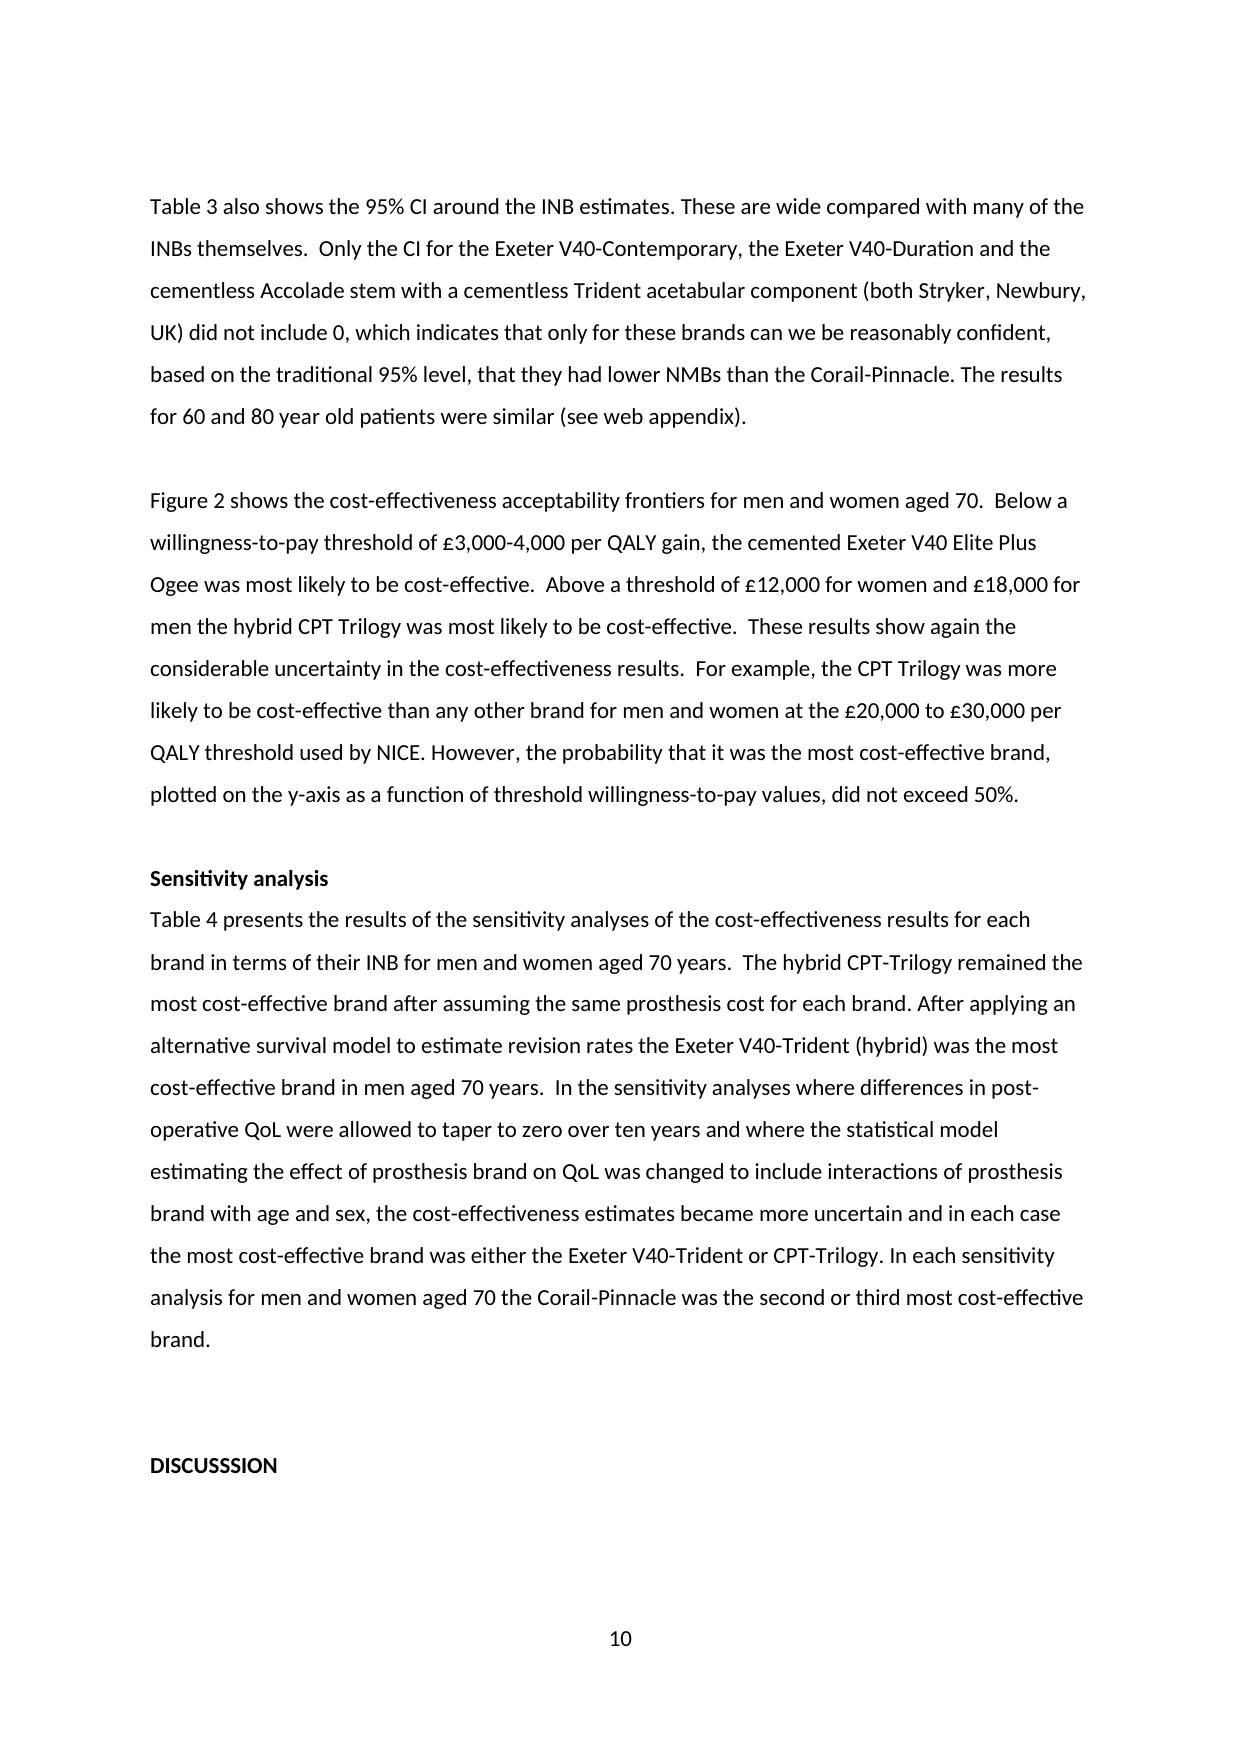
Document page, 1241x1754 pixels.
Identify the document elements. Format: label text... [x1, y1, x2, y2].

text Figure 2 shows the cost-effectiveness acceptability frontiers for men and women aged 70. Below a willingness-to-pay threshold of £3,000-4,000 per QALY gain, the cemented Exeter V40 Elite Plus Ogee was most likely to be cost-effective. Above a threshold of £12,000 for women and £18,000 for men the hybrid CPT Trilogy was most likely to be cost-effective. These results show again the considerable uncertainty in the cost-effectiveness results. For example, the CPT Trilogy was more likely to be cost-effective than any other brand for men and women at the £20,000 to £30,000 per QALY threshold used by NICE. However, the probability that it was the most cost-effective brand, plotted on the y-axis as a function of threshold willingness-to-pay values, did not exceed 50%. [150, 486, 1090, 808]
text Table 4 presents the results of the sensitivity analyses of the cost-effectiveness results for each brand in terms of their INB for men and women aged 70 years. The hybrid CPT-Trilogy remained the most cost-effective brand after assuming the same prosthesis cost for each brand. After applying an alternative survival model to estimate revision rates the Exeter V40-Trident (hybrid) was the most cost-effective brand in men aged 70 years. In the sensitivity analyses where differences in post-operative QoL were allowed to taper to zero over ten years and where the statistical model estimating the effect of prosthesis brand on QoL was changed to include interactions of prosthesis brand with age and sex, the cost-effectiveness estimates became more uncertain and in each case the most cost-effective brand was either the Exeter V40-Trident or CPT-Trilogy. In each sensitivity analysis for men and women aged 70 the Corail-Pinnacle was the second or third most cost-effective brand. [150, 906, 1090, 1353]
text Table 3 also shows the 95% CI around the INB estimates. These are wide compared with many of the INBs themselves. Only the CI for the Exeter V40-Contemporary, the Exeter V40-Duration and the cementless Accolade stem with a cementless Trident acetabular component (both Stryker, Newbury, UK) did not include 0, which indicates that only for these brands can we be reasonably confident, based on the traditional 95% level, that they had lower NMBs than the Corail-Pinnacle. The results for 60 and 80 year old patients were similar (see web appendix). [150, 192, 1090, 430]
text DISCUSSSION [150, 1451, 1090, 1479]
text Sensitivity analysis [150, 864, 1090, 892]
